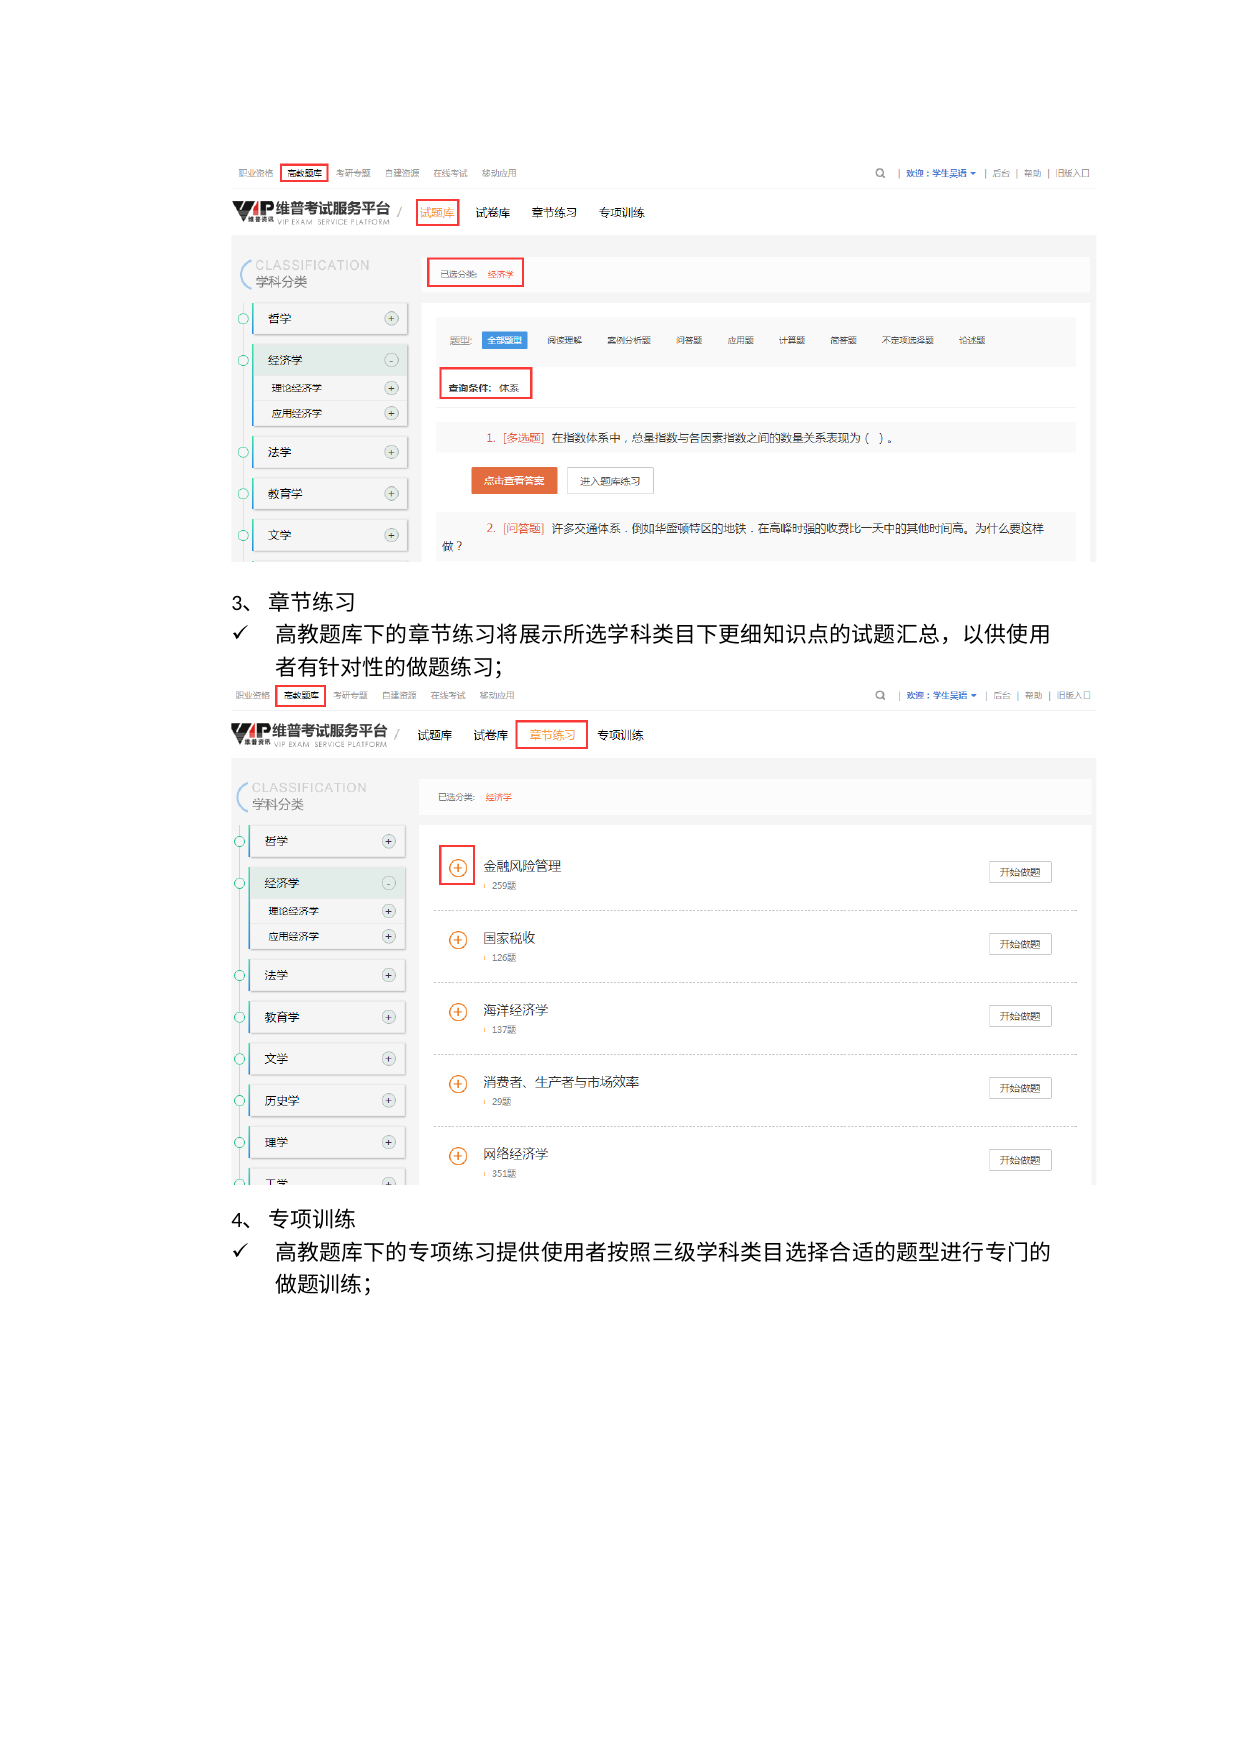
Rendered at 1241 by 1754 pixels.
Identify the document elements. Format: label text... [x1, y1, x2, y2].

picture [231, 682, 1097, 1185]
list 高教题库下的章节练习将展示所选学科类目下更细知识点的试题汇总，以供使用者有针对性的做题练习； [231, 617, 1053, 682]
picture [231, 162, 1097, 562]
list 章节练习 [231, 584, 1053, 617]
list 专项训练 [231, 1202, 1053, 1234]
list 高教题库下的专项练习提供使用者按照三级学科类目选择合适的题型进行专门的做题训练； [231, 1234, 1053, 1299]
